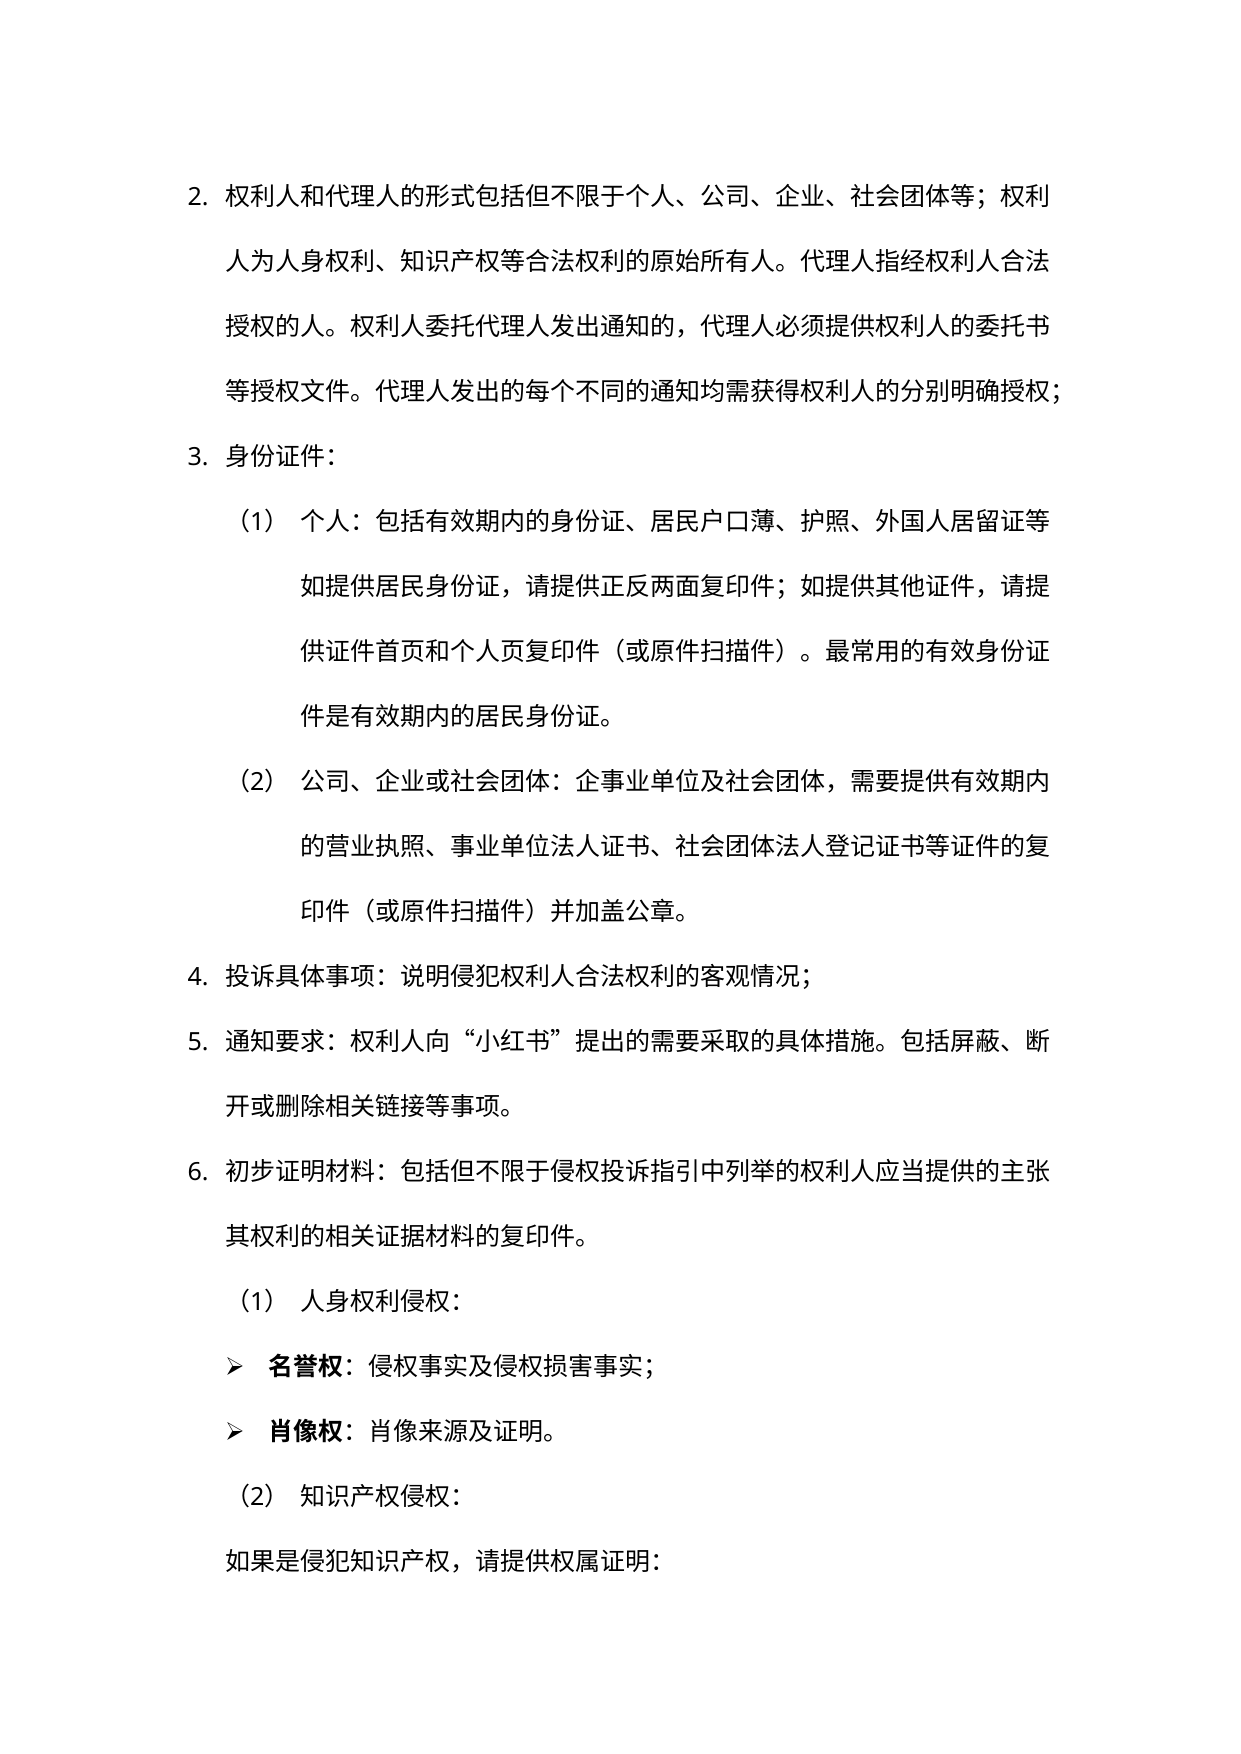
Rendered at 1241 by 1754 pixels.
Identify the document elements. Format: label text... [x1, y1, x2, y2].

list 肖像权：肖像来源及证明。 [225, 1397, 1053, 1462]
list 权利人和代理人的形式包括但不限于个人、公司、企业、社会团体等；权利人为人身权利、知识产权等合法权利的原始所有人。代理人指经权利人合法授权的人。权利人委托代理人发出通知的，代理人必须提供权利人的委托书等授权文件。代理人发出的每个不同的通知均需获得权利人的分别明确授权； [187, 162, 1053, 422]
list 个人：包括有效期内的身份证、居民户口薄、护照、外国人居留证等。如提供居民身份证，请提供正反两面复印件；如提供其他证件，请提供证件首页和个人页复印件（或原件扫描件）。最常用的有效身份证件是有效期内的居民身份证。 [225, 487, 1053, 747]
list 投诉具体事项：说明侵犯权利人合法权利的客观情况； [187, 942, 1053, 1007]
list 如果是侵犯知识产权，请提供权属证明： [225, 1527, 1053, 1592]
list 知识产权侵权： [225, 1462, 1053, 1527]
list 名誉权：侵权事实及侵权损害事实； [225, 1332, 1053, 1397]
list 初步证明材料：包括但不限于侵权投诉指引中列举的权利人应当提供的主张其权利的相关证据材料的复印件。 [187, 1137, 1053, 1267]
list 人身权利侵权： [225, 1267, 1053, 1332]
list 通知要求：权利人向“小红书”提出的需要采取的具体措施。包括屏蔽、断开或删除相关链接等事项。 [187, 1007, 1053, 1137]
list 公司、企业或社会团体：企事业单位及社会团体，需要提供有效期内的营业执照、事业单位法人证书、社会团体法人登记证书等证件的复印件（或原件扫描件）并加盖公章。 [225, 747, 1053, 942]
list 身份证件： [187, 422, 1053, 487]
